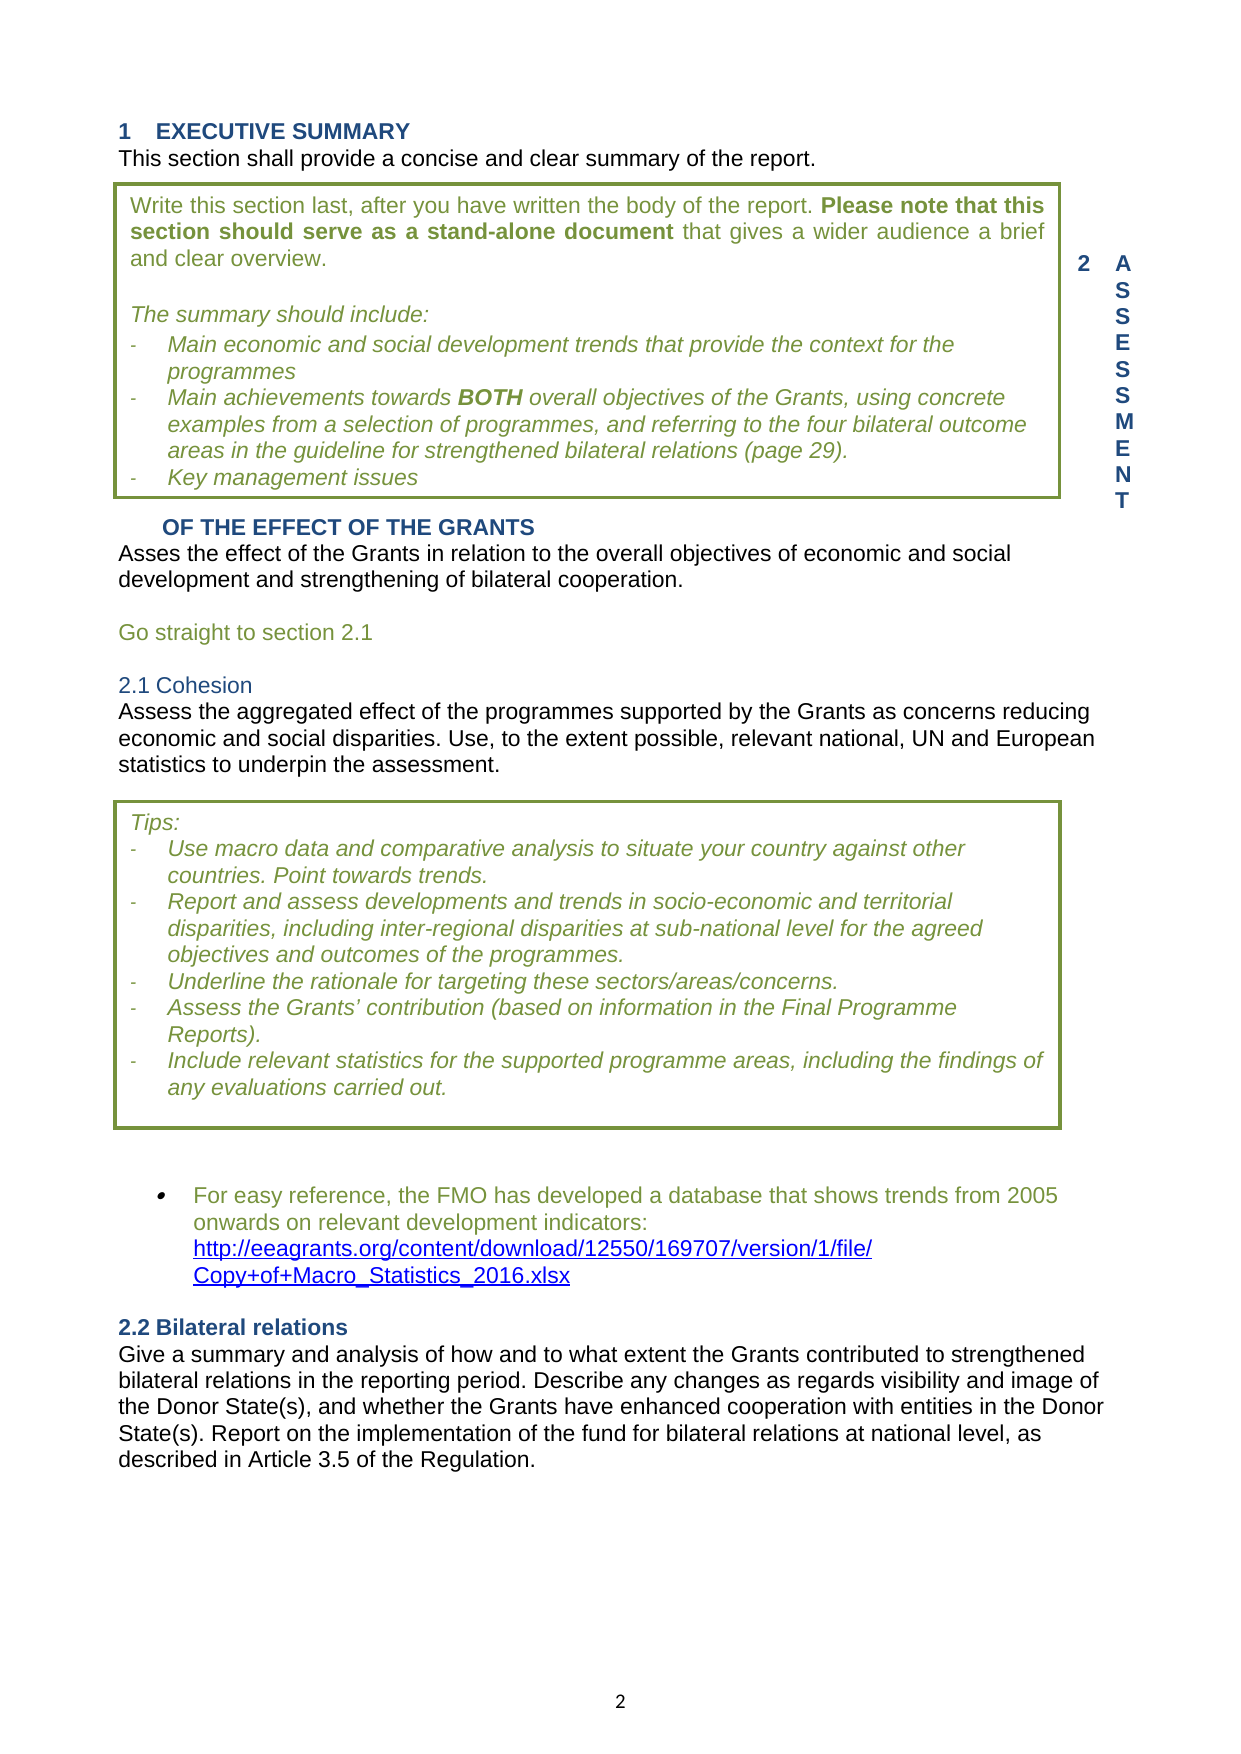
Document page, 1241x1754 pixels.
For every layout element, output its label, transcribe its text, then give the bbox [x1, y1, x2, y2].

text Give a summary and analysis of how and to what extent the Grants contributed to strengthened bilateral relations in the reporting period. Describe any changes as regards visibility and image of the Donor State(s), and whether the Grants have enhanced cooperation with entities in the Donor State(s). Report on the implementation of the fund for bilateral relations at national level, as described in Article 3.5 of the Regulation. [118, 1341, 1122, 1472]
subtitle ASSESSMENT OF THE EFFECT OF THE GRANTS [118, 250, 1122, 540]
subtitle EXECUTIVE SUMMARY [118, 118, 1122, 144]
text Asses the effect of the Grants in relation to the overall objectives of economic and social development and strengthening of bilateral cooperation. [118, 540, 1122, 593]
list Assess the aggregated effect of the programmes supported by the Grants as concerns reducing economic and social disparities. Use, to the extent possible, relevant national, UN and European statistics to underpin the assessment. [118, 698, 1122, 777]
subtitle Bilateral relations [118, 1314, 1122, 1341]
list For easy reference, the FMO has developed a database that shows trends from 2005 onwards on relevant development indicators: http://eeagrants.org/content/download/12550/169707/version/1/file/Copy+of+Macro_Statistics_2016.xlsx [156, 1182, 1122, 1288]
text This section shall provide a concise and clear summary of the report. [118, 144, 1122, 199]
text Go straight to section 2.1 [118, 619, 1122, 646]
list Cohesion [118, 672, 1122, 698]
